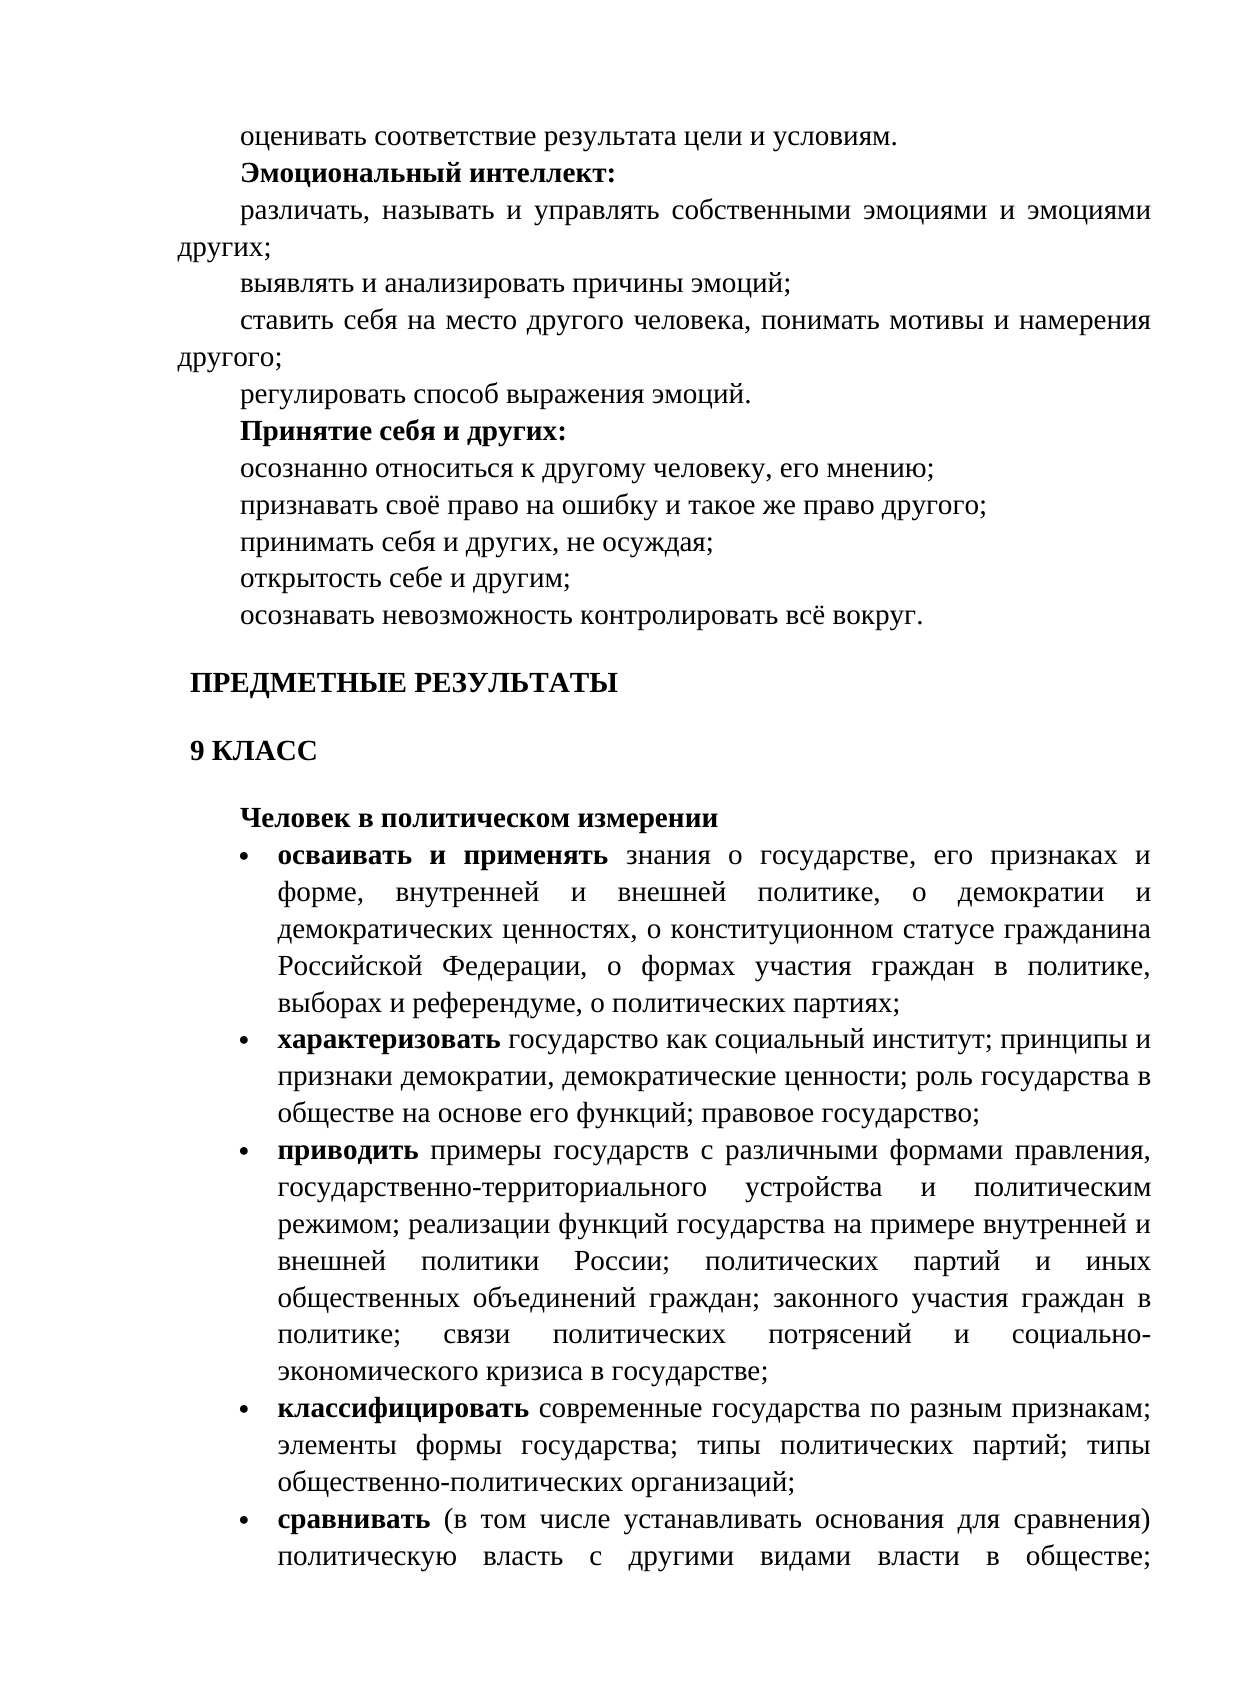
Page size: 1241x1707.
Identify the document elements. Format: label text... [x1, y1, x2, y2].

text выявлять и анализировать причины эмоций; [177, 266, 1152, 299]
text осознанно относиться к другому человеку, его мнению; [177, 450, 1152, 483]
text ПРЕДМЕТНЫЕ РЕЗУЛЬТАТЫ [190, 665, 1152, 699]
list осваивать и применять знания о государстве, его признаках и форме, внутренней и внешней политике, о демократии и демократических ценностях, о конституционном статусе гражданина Российской Федерации, о формах участия граждан в политике, выборах и референдуме, о политических партиях; [240, 837, 1152, 1018]
text оценивать соответствие результата цели и условиям. [177, 118, 1152, 152]
text принимать себя и других, не осуждая; [177, 524, 1152, 557]
list характеризовать государство как социальный институт; принципы и признаки демократии, демократические ценности; роль государства в обществе на основе его функций; правовое государство; [240, 1022, 1152, 1129]
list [240, 1501, 1152, 1571]
text открытость себе и другим; [177, 561, 1152, 594]
text ставить себя на место другого человека, понимать мотивы и намерения другого; [177, 302, 1152, 373]
text регулировать способ выражения эмоций. [177, 376, 1152, 410]
text Человек в политическом измерении [177, 800, 1152, 834]
text различать, называть и управлять собственными эмоциями и эмоциями других; [177, 192, 1152, 262]
text признавать своё право на ошибку и такое же право другого; [177, 487, 1152, 520]
text осознавать невозможность контролировать всё вокруг. [177, 597, 1152, 631]
text Принятие себя и других: [177, 413, 1152, 447]
list классифицировать современные государства по разным признакам; элементы формы государства; типы политических партий; типы общественно-политических организаций; [240, 1390, 1152, 1498]
text 9 КЛАСС [190, 733, 1152, 766]
text Эмоциональный интеллект: [177, 155, 1152, 188]
list приводить примеры государств с различными формами правления, государственно-территориального устройства и политическим режимом; реализации функций государства на примере внутренней и внешней политики России; политических партий и иных общественных объединений граждан; законного участия граждан в политике; связи политических потрясений и социально-экономического кризиса в государстве; [240, 1132, 1152, 1387]
